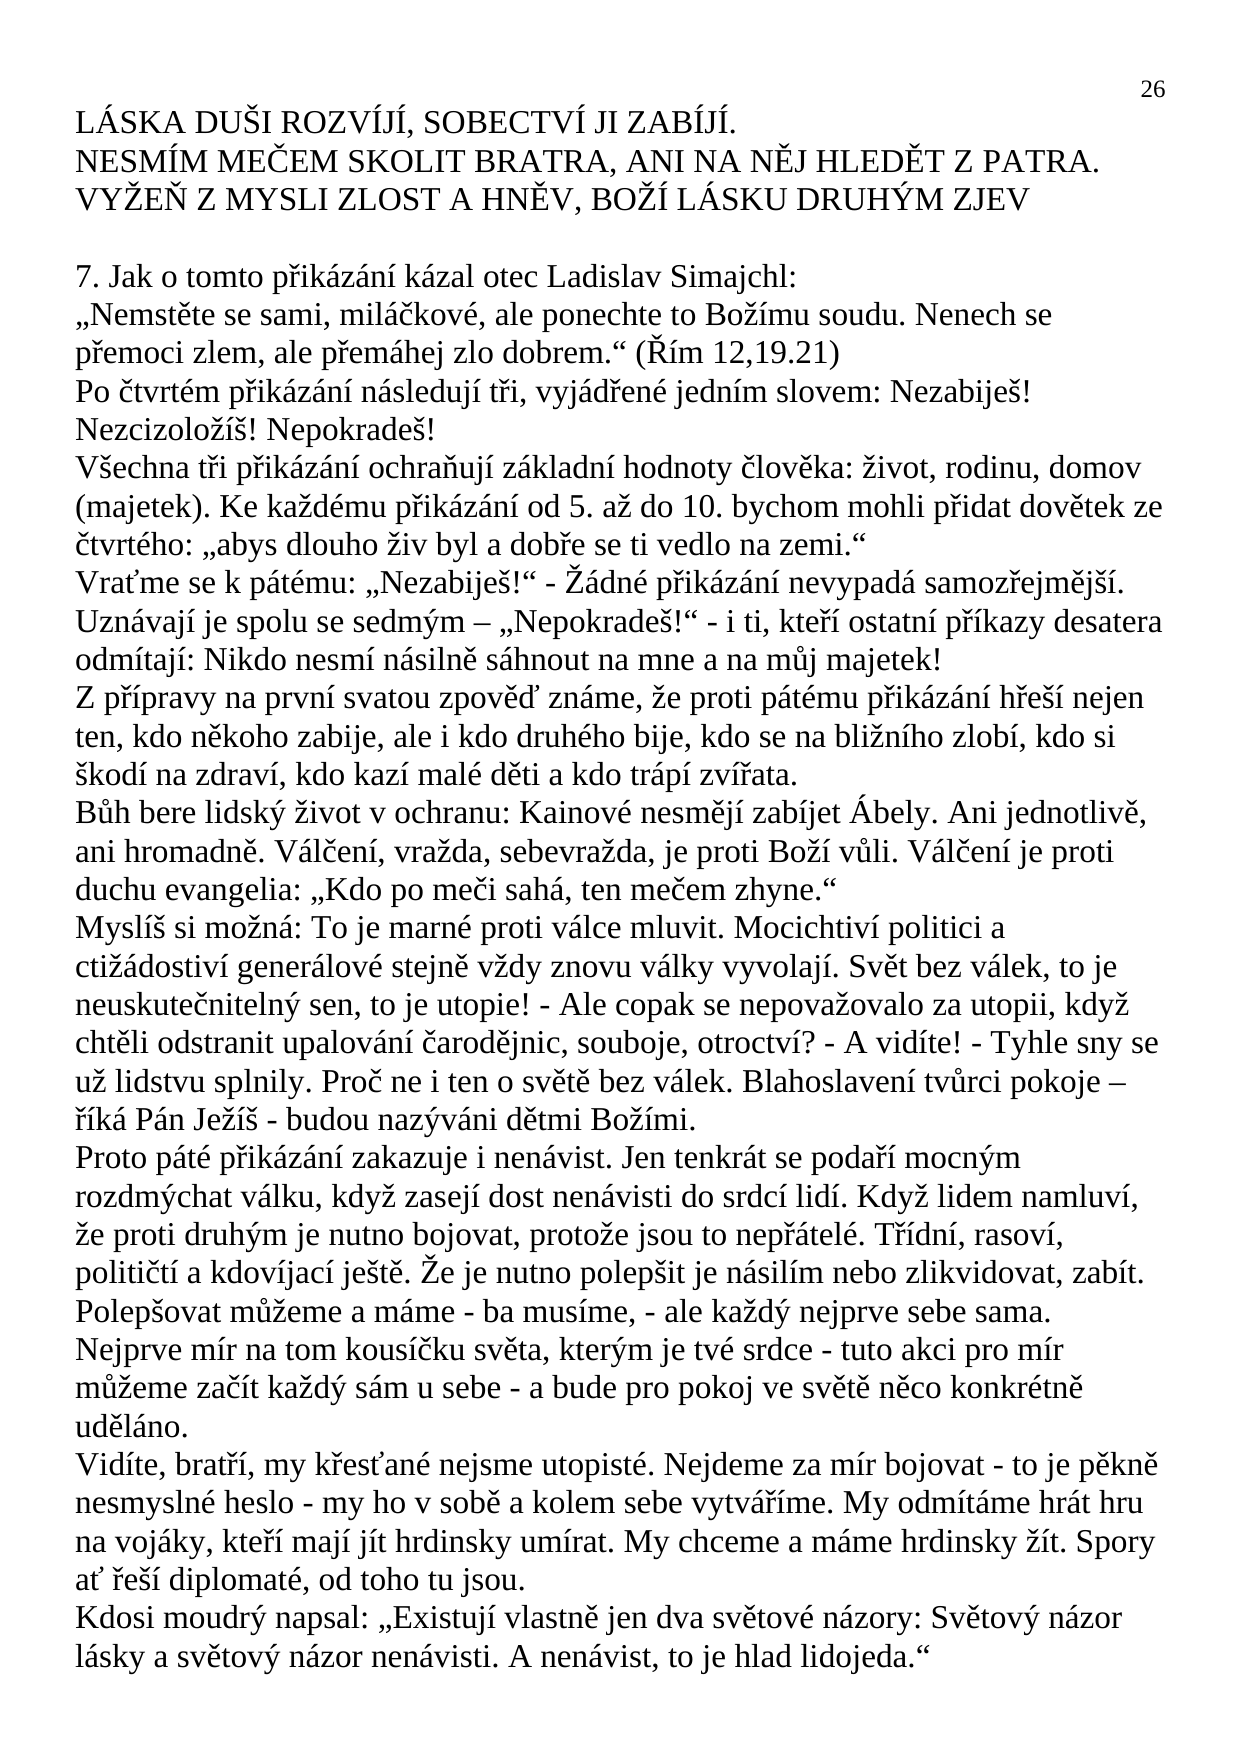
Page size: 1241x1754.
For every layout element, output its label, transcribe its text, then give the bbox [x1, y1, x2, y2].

text NESMÍM MEČEM SKOLIT BRATRA, ANI NA NĚJ HLEDĚT Z PATRA. [75, 141, 1165, 179]
text LÁSKA DUŠI ROZVÍJÍ, SOBECTVÍ JI ZABÍJÍ. [75, 102, 1165, 141]
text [75, 294, 1165, 1674]
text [75, 179, 1165, 217]
text 7. Jak o tomto přikázání kázal otec Ladislav Simajchl: [75, 256, 1165, 294]
